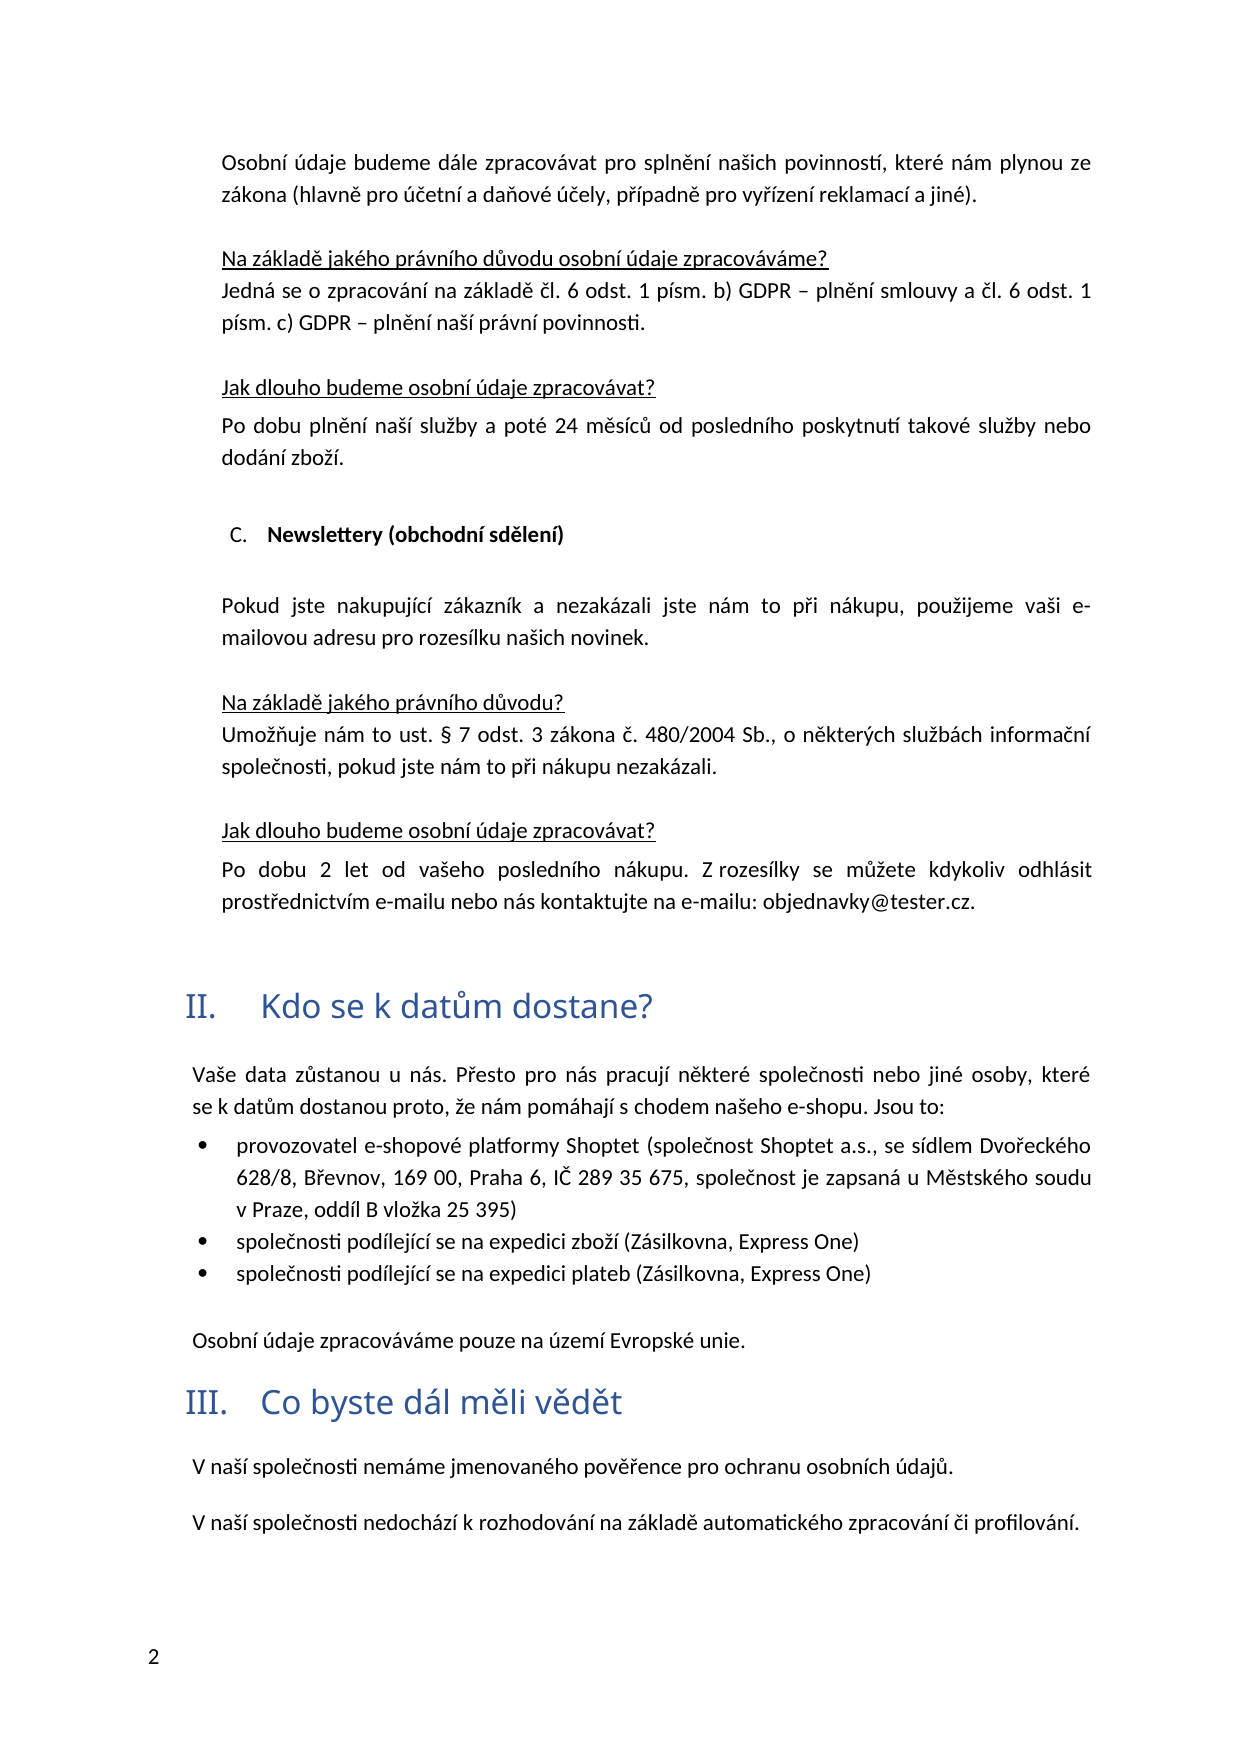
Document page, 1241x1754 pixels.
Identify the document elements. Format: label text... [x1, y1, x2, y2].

text Osobní údaje zpracováváme pouze na území Evropské unie. [192, 1326, 1093, 1354]
text V naší společnosti nemáme jmenovaného pověřence pro ochranu osobních údajů. [192, 1452, 1093, 1481]
subtitle Co byste dál měli vědět [185, 1379, 1093, 1424]
text Osobní údaje budeme dále zpracovávat pro splnění našich povinností, které nám plynou ze zákona (hlavně pro účetní a daňové účely, případně pro vyřízení reklamací a jiné). [221, 148, 1093, 208]
list provozovatel e-shopové platformy Shoptet (společnost Shoptet a.s., se sídlem Dvořeckého 628/8, Břevnov, 169 00, Praha 6, IČ 289 35 675, společnost je zapsaná u Městského soudu v Praze, oddíl B vložka 25 395) [199, 1131, 1093, 1223]
text Na základě jakého právního důvodu osobní údaje zpracováváme? [148, 244, 1093, 272]
list Po dobu plnění naší služby a poté 24 měsíců od posledního poskytnutí takové služby nebo dodání zboží. [221, 411, 1093, 472]
text Jedná se o zpracování na základě čl. 6 odst. 1 písm. b) GDPR – plnění smlouvy a čl. 6 odst. 1 písm. c) GDPR – plnění naší právní povinnosti. [221, 276, 1093, 337]
list společnosti podílející se na expedici zboží (Zásilkovna, Express One) [199, 1227, 1093, 1255]
text Umožňuje nám to ust. § 7 odst. 3 zákona č. 480/2004 Sb., o některých službách informační společnosti, pokud jste nám to při nákupu nezakázali. [221, 720, 1093, 780]
text Jak dlouho budeme osobní údaje zpracovávat? [148, 816, 1093, 844]
list Newslettery (obchodní sdělení) [229, 520, 1093, 548]
list Po dobu 2 let od vašeho posledního nákupu. Z rozesílky se můžete kdykoliv odhlásit prostřednictvím e-mailu nebo nás kontaktujte na e-mailu: objednavky@tester.cz. [221, 855, 1093, 915]
text Vaše data zůstanou u nás. Přesto pro nás pracují některé společnosti nebo jiné osoby, které se k datům dostanou proto, že nám pomáhají s chodem našeho e-shopu. Jsou to: [192, 1060, 1093, 1120]
text V naší společnosti nedochází k rozhodování na základě automatického zpracování či profilování. [192, 1508, 1093, 1537]
list společnosti podílející se na expedici plateb (Zásilkovna, Express One) [199, 1259, 1093, 1288]
text Pokud jste nakupující zákazník a nezakázali jste nám to při nákupu, použijeme vaši e-mailovou adresu pro rozesílku našich novinek. [221, 591, 1093, 651]
text Jak dlouho budeme osobní údaje zpracovávat? [148, 373, 1093, 401]
subtitle Kdo se k datům dostane? [185, 983, 1093, 1028]
text Na základě jakého právního důvodu? [148, 688, 1093, 716]
